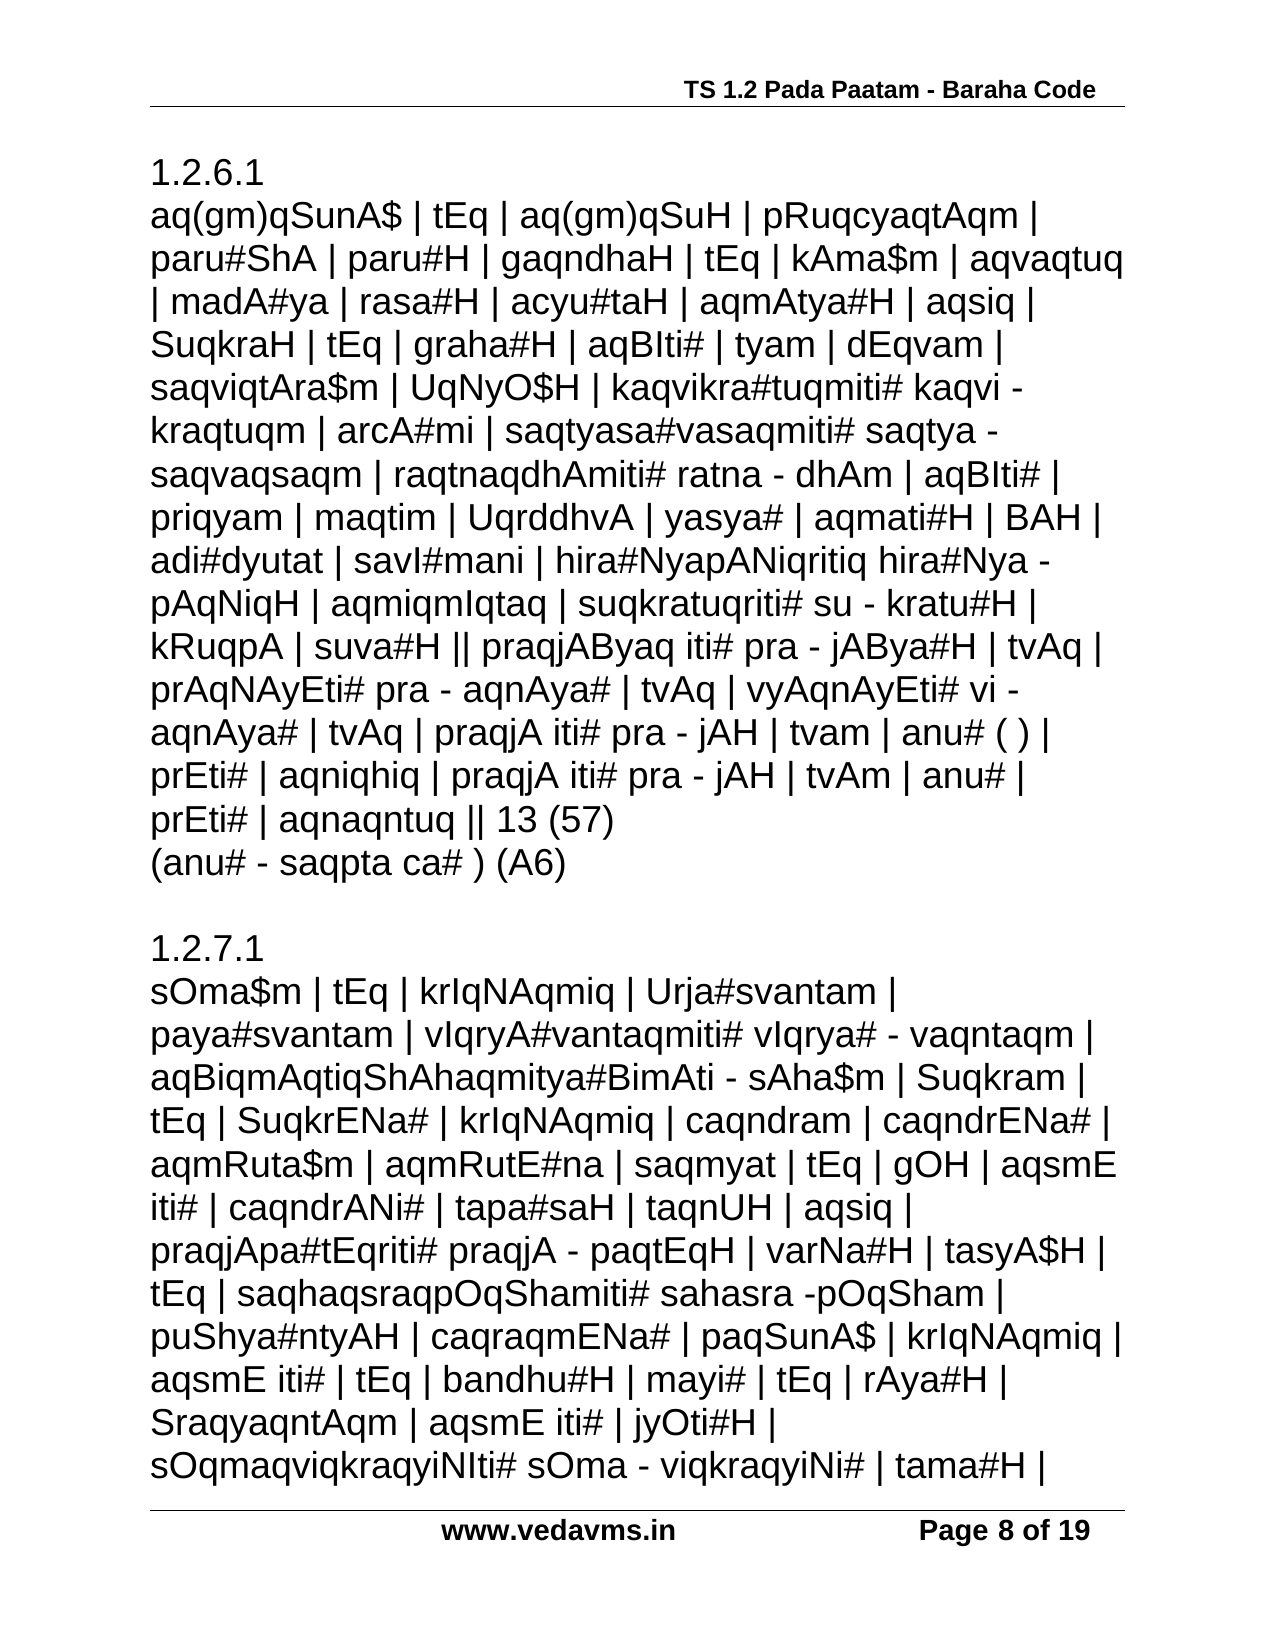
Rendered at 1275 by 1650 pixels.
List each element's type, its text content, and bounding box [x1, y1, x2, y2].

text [150, 969, 1125, 1487]
text 1.2.7.1 [150, 926, 1125, 969]
text aq(gm)qSunA$ | tEq | aq(gm)qSuH | pRuqcyaqtAqm | paru#ShA | paru#H | gaqndhaH | tEq | kAma$m | aqvaqtuq | madA#ya | rasa#H | acyu#taH | aqmAtya#H | aqsiq | SuqkraH | tEq | graha#H | aqBIti# | tyam | dEqvam | saqviqtAra$m | UqNyO$H | kaqvikra#tuqmiti# kaqvi - kraqtuqm | arcA#mi | saqtyasa#vasaqmiti# saqtya -saqvaqsaqm | raqtnaqdhAmiti# ratna - dhAm | aqBIti# | priqyam | maqtim | UqrddhvA | yasya# | aqmati#H | BAH | adi#dyutat | savI#mani | hira#NyapANiqritiq hira#Nya - pAqNiqH | aqmiqmIqtaq | suqkratuqriti# su - kratu#H | kRuqpA | suva#H || praqjAByaq iti# pra - jABya#H | tvAq | prAqNAyEti# pra - aqnAya# | tvAq | vyAqnAyEti# vi -aqnAya# | tvAq | praqjA iti# pra - jAH | tvam | anu# ( ) | prEti# | aqniqhiq | praqjA iti# pra - jAH | tvAm | anu# | prEti# | aqnaqntuq || 13 (57) [150, 193, 1125, 840]
text (anu# - saqpta ca# ) (A6) [150, 840, 1125, 883]
text 1.2.6.1 [150, 150, 1125, 193]
